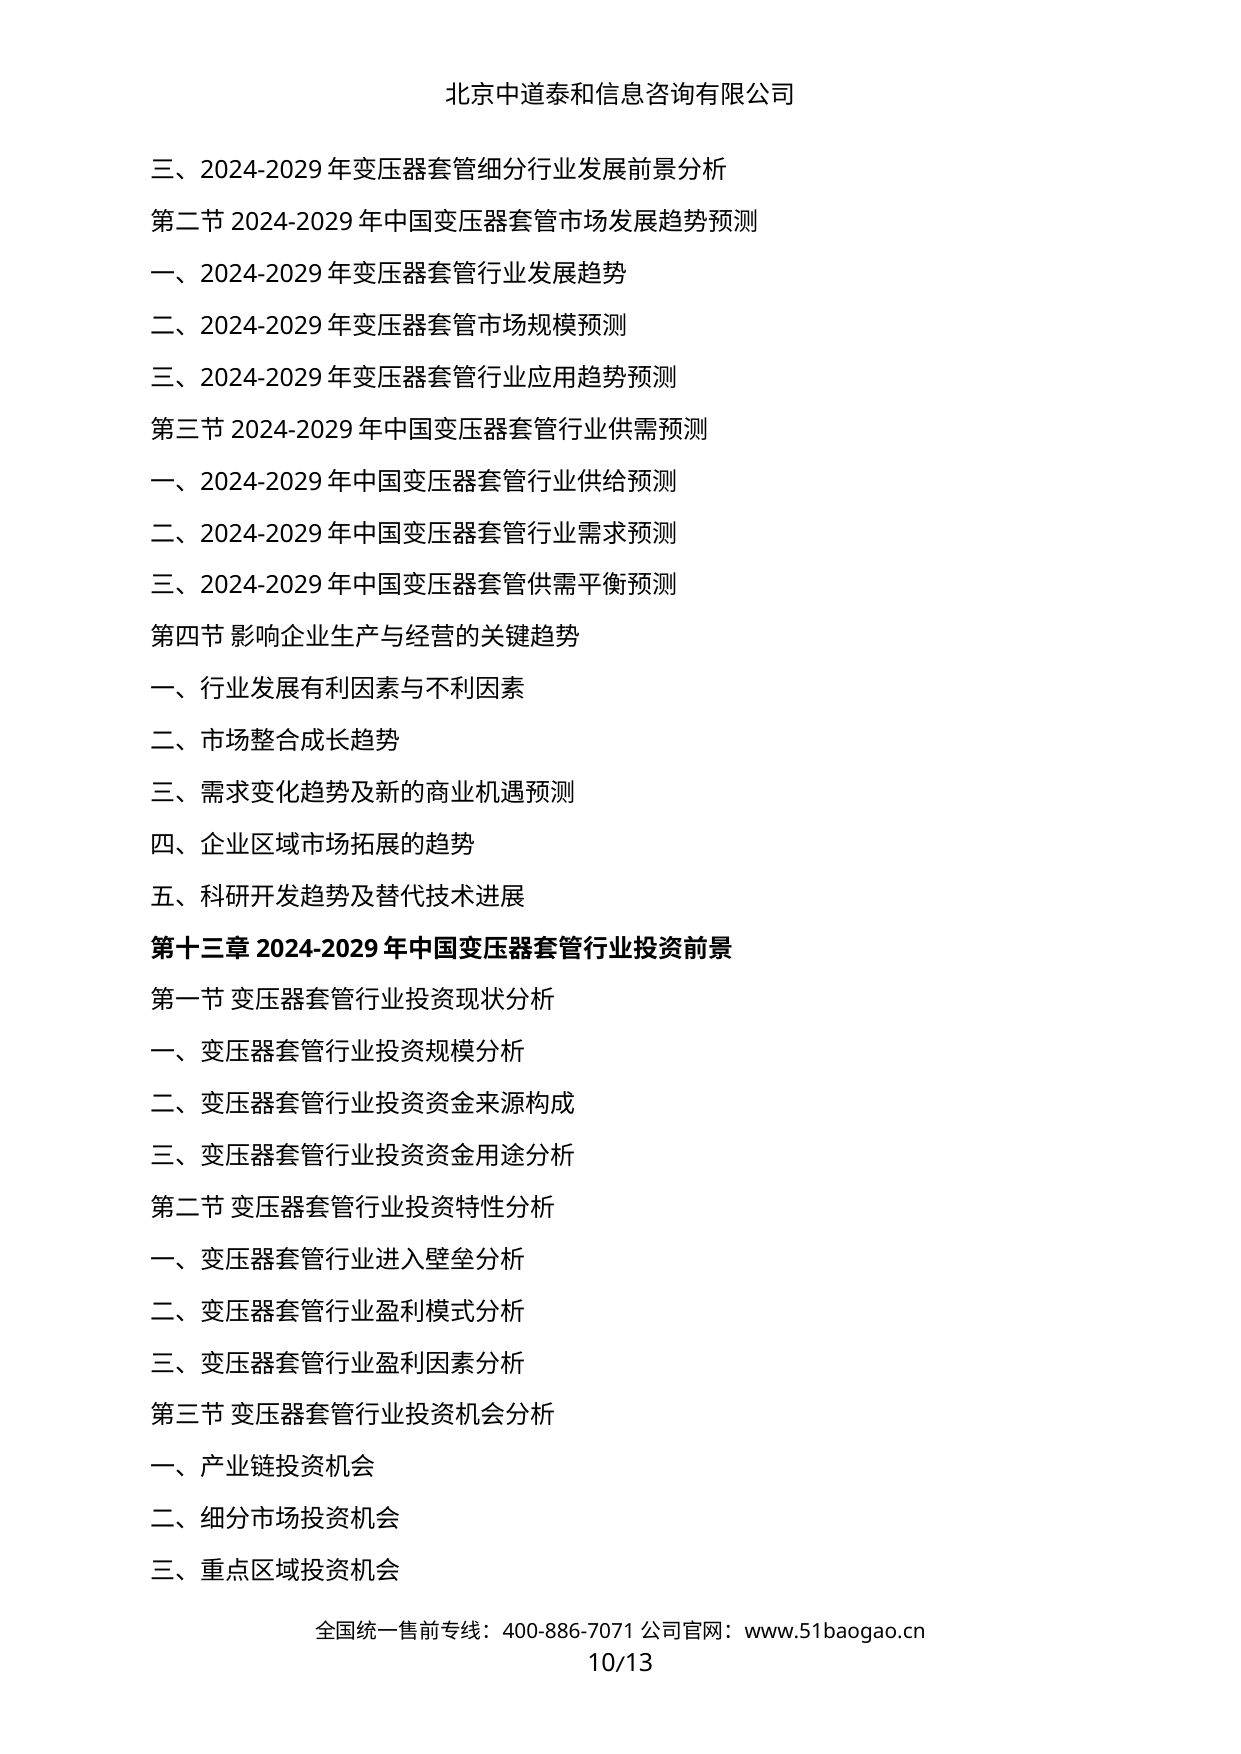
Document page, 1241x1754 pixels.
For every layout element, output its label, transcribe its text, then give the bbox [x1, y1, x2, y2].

text 第十三章 2024-2029年中国变压器套管行业投资前景 [150, 928, 1090, 964]
text 二、变压器套管行业投资资金来源构成 [150, 1084, 1090, 1120]
text 一、行业发展有利因素与不利因素 [150, 669, 1090, 705]
text 二、2024-2029年中国变压器套管行业需求预测 [150, 513, 1090, 549]
text 第三节 变压器套管行业投资机会分析 [150, 1395, 1090, 1431]
text 二、2024-2029年变压器套管市场规模预测 [150, 306, 1090, 342]
text 第一节 变压器套管行业投资现状分析 [150, 980, 1090, 1016]
text 第二节 变压器套管行业投资特性分析 [150, 1187, 1090, 1224]
text 一、2024-2029年中国变压器套管行业供给预测 [150, 461, 1090, 497]
text 一、2024-2029年变压器套管行业发展趋势 [150, 254, 1090, 290]
text 三、变压器套管行业投资资金用途分析 [150, 1136, 1090, 1172]
text 二、变压器套管行业盈利模式分析 [150, 1291, 1090, 1327]
text 一、变压器套管行业投资规模分析 [150, 1032, 1090, 1068]
text 二、市场整合成长趋势 [150, 721, 1090, 757]
text 一、产业链投资机会 [150, 1447, 1090, 1483]
text 第二节 2024-2029年中国变压器套管市场发展趋势预测 [150, 202, 1090, 238]
text 五、科研开发趋势及替代技术进展 [150, 876, 1090, 912]
text 一、变压器套管行业进入壁垒分析 [150, 1239, 1090, 1276]
text 三、2024-2029年变压器套管细分行业发展前景分析 [150, 150, 1090, 186]
text 三、变压器套管行业盈利因素分析 [150, 1343, 1090, 1379]
text 三、2024-2029年变压器套管行业应用趋势预测 [150, 357, 1090, 394]
text 三、重点区域投资机会 [150, 1551, 1090, 1587]
text 第四节 影响企业生产与经营的关键趋势 [150, 617, 1090, 653]
text 二、细分市场投资机会 [150, 1499, 1090, 1535]
text 四、企业区域市场拓展的趋势 [150, 824, 1090, 861]
text 三、2024-2029年中国变压器套管供需平衡预测 [150, 565, 1090, 601]
text 三、需求变化趋势及新的商业机遇预测 [150, 772, 1090, 809]
text 第三节 2024-2029年中国变压器套管行业供需预测 [150, 409, 1090, 446]
